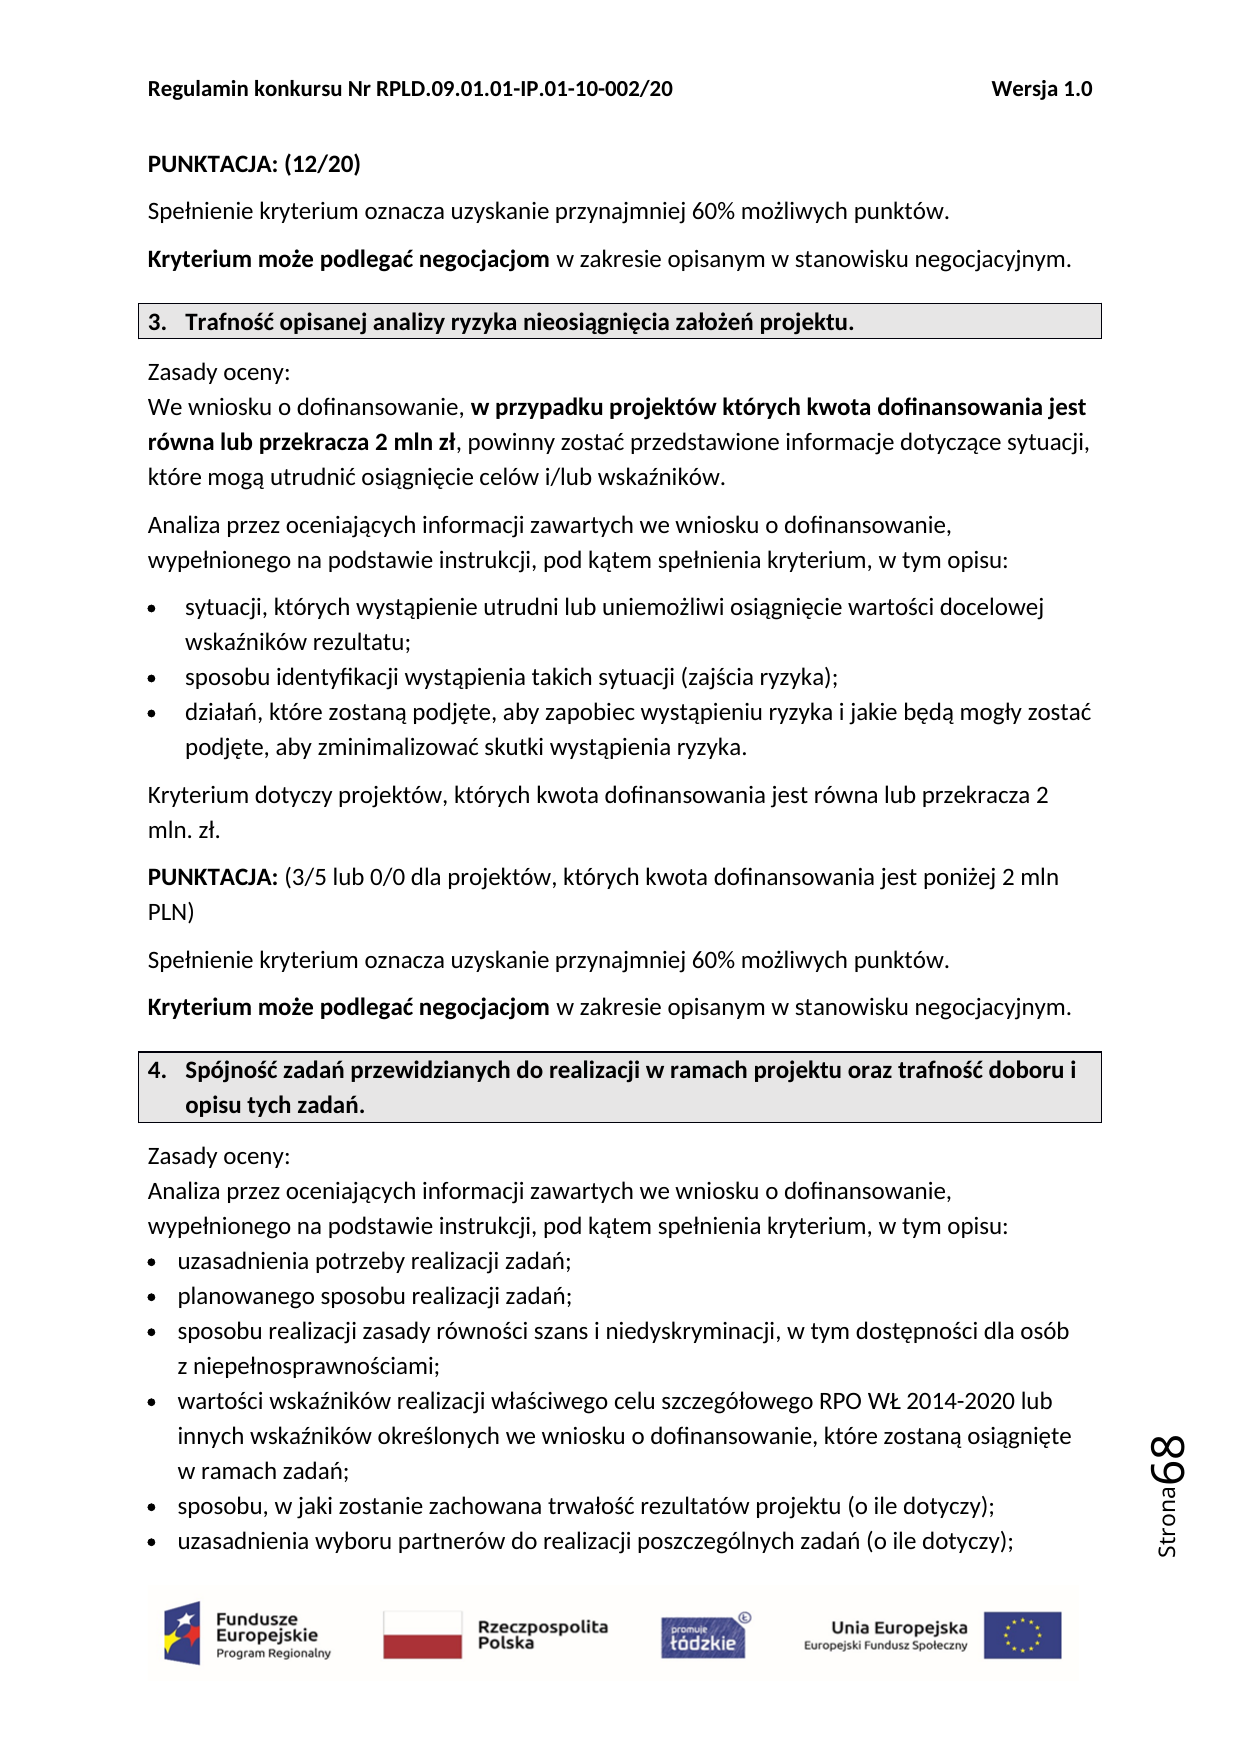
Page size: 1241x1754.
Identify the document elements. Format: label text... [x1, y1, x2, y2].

text PUNKTACJA: (12/20) [148, 148, 1092, 178]
list planowanego sposobu realizacji zadań; [148, 1280, 1092, 1311]
list Trafność opisanej analizy ryzyka nieosiągnięcia założeń projektu. [139, 304, 1101, 338]
list sposobu, w jaki zostanie zachowana trwałość rezultatów projektu (o ile dotyczy); [148, 1490, 1092, 1521]
picture [147, 1585, 1079, 1681]
list sposobu identyfikacji wystąpienia takich sytuacji (zajścia ryzyka); [148, 661, 1092, 692]
text We wniosku o dofinansowanie, w przypadku projektów których kwota dofinansowania jest równa lub przekracza 2 mln zł, powinny zostać przedstawione informacje dotyczące sytuacji, które mogą utrudnić osiągnięcie celów i/lub wskaźników. [148, 391, 1092, 492]
list sposobu realizacji zasady równości szans i niedyskryminacji, w tym dostępności dla osób z niepełnosprawnościami; [148, 1315, 1092, 1381]
text Zasady oceny: [148, 356, 1092, 387]
list Spójność zadań przewidzianych do realizacji w ramach projektu oraz trafność doboru i opisu tych zadań. [139, 1053, 1101, 1122]
text Kryterium dotyczy projektów, których kwota dofinansowania jest równa lub przekracza 2 mln. zł. [148, 779, 1092, 844]
text Zasady oceny: [148, 1140, 1092, 1171]
list uzasadnienia wyboru partnerów do realizacji poszczególnych zadań (o ile dotyczy); [148, 1525, 1092, 1556]
list uzasadnienia potrzeby realizacji zadań; [148, 1245, 1092, 1276]
text Spełnienie kryterium oznacza uzyskanie przynajmniej 60% możliwych punktów. [148, 195, 1092, 226]
text Analiza przez oceniających informacji zawartych we wniosku o dofinansowanie, wypełnionego na podstawie instrukcji, pod kątem spełnienia kryterium, w tym opisu: [148, 509, 1092, 574]
text Spełnienie kryterium oznacza uzyskanie przynajmniej 60% możliwych punktów. [148, 944, 1092, 974]
list sytuacji, których wystąpienie utrudni lub uniemożliwi osiągnięcie wartości docelowej wskaźników rezultatu; [148, 591, 1092, 657]
text Analiza przez oceniających informacji zawartych we wniosku o dofinansowanie, wypełnionego na podstawie instrukcji, pod kątem spełnienia kryterium, w tym opisu: [148, 1175, 1092, 1241]
list wartości wskaźników realizacji właściwego celu szczegółowego RPO WŁ 2014-2020 lub innych wskaźników określonych we wniosku o dofinansowanie, które zostaną osiągnięte w ramach zadań; [148, 1385, 1092, 1486]
text PUNKTACJA: (3/5 lub 0/0 dla projektów, których kwota dofinansowania jest poniżej 2 mln PLN) [148, 861, 1092, 927]
list działań, które zostaną podjęte, aby zapobiec wystąpieniu ryzyka i jakie będą mogły zostać podjęte, aby zminimalizować skutki wystąpienia ryzyka. [148, 696, 1092, 762]
text Kryterium może podlegać negocjacjom w zakresie opisanym w stanowisku negocjacyjnym. [148, 991, 1092, 1022]
text Kryterium może podlegać negocjacjom w zakresie opisanym w stanowisku negocjacyjnym. [148, 243, 1092, 273]
